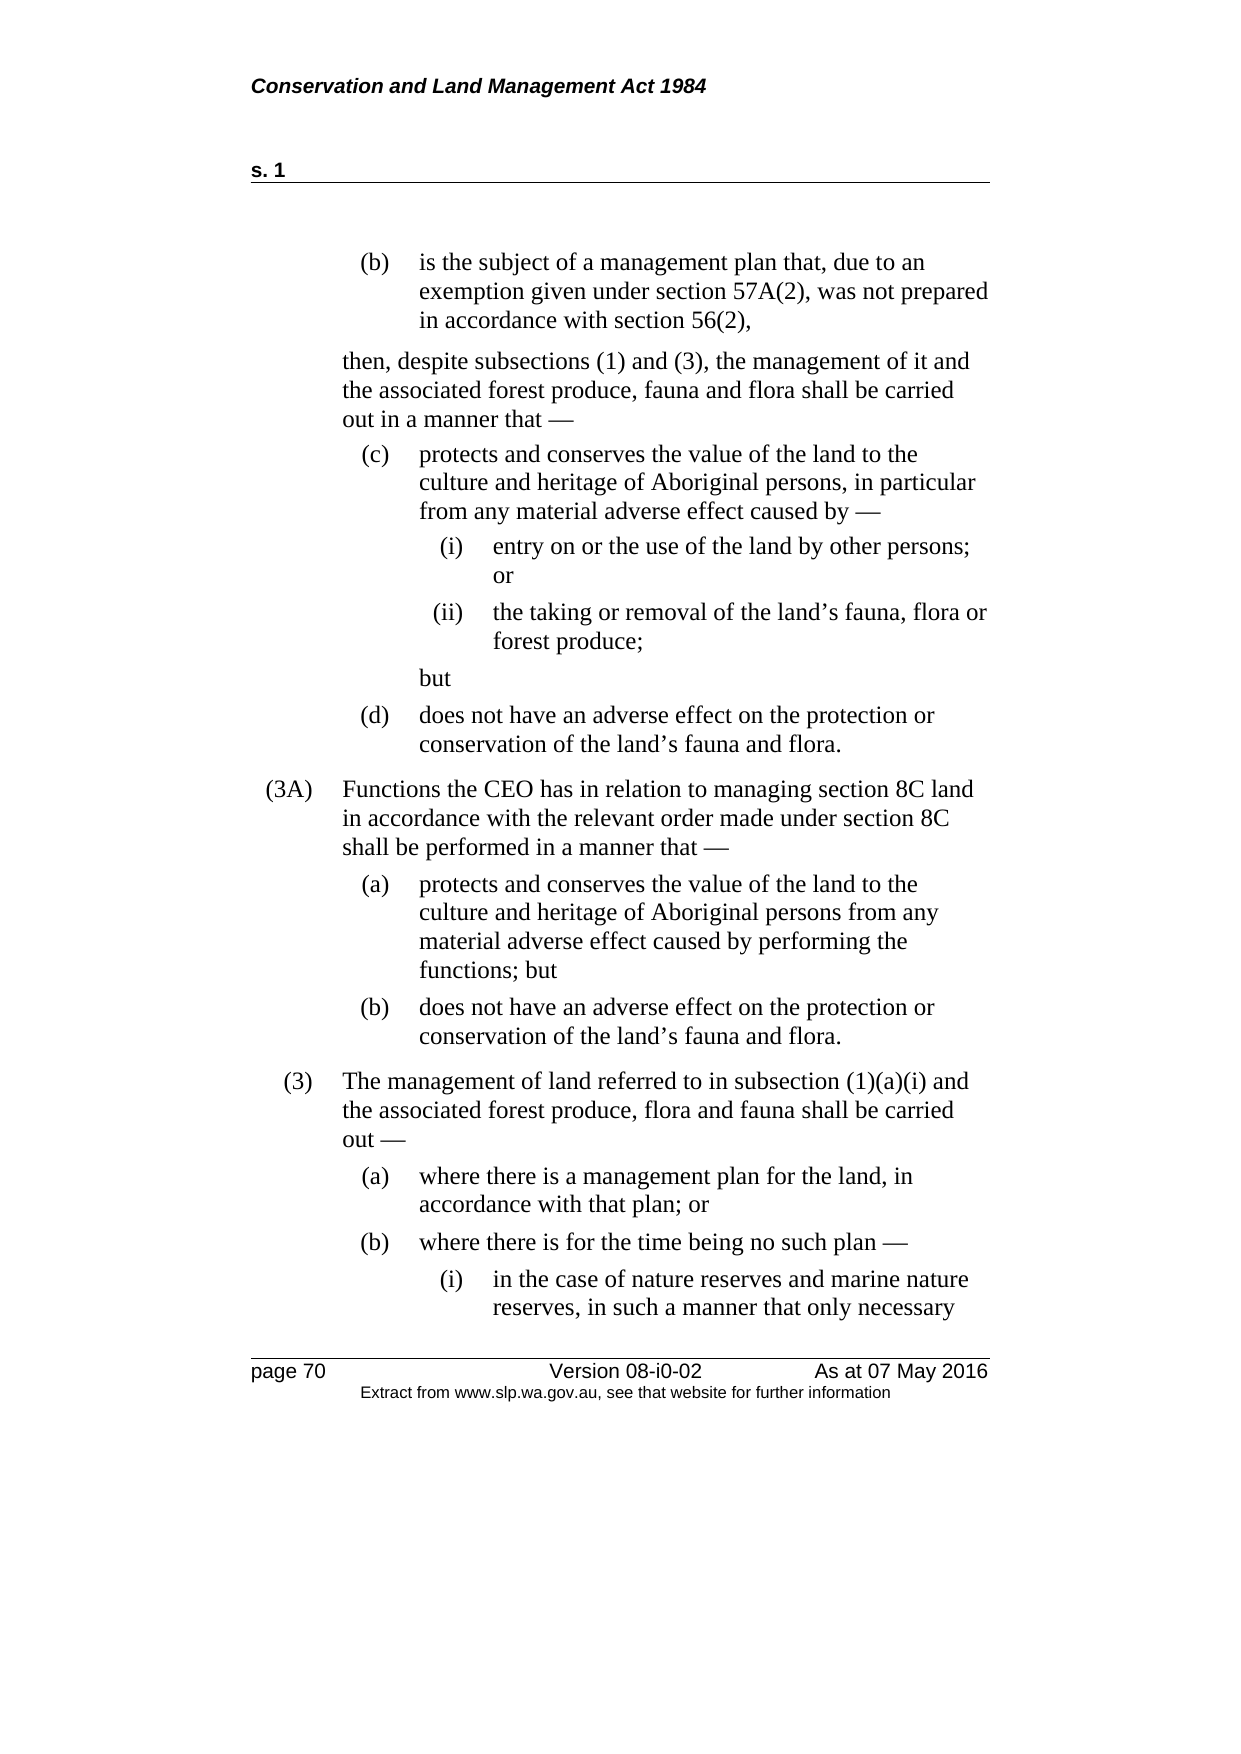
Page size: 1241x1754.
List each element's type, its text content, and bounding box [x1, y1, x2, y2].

text (b) where there is for the time being no such plan — [251, 1227, 990, 1255]
text (3) The management of land referred to in subsection (1)(a)(i) and the associated forest produce, flora and fauna shall be carried out — [251, 1066, 990, 1152]
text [251, 1264, 990, 1321]
text (c) protects and conserves the value of the land to the culture and heritage of Aboriginal persons, in particular from any material adverse effect caused by — [251, 439, 990, 525]
text but [251, 663, 990, 692]
text (b) does not have an adverse effect on the protection or conservation of the land’s fauna and flora. [251, 992, 990, 1049]
text (i) entry on or the use of the land by other persons; or [251, 531, 990, 589]
text then, despite subsections (1) and (3), the management of it and the associated forest produce, fauna and flora shall be carried out in a manner that — [251, 346, 990, 432]
text (a) where there is a management plan for the land, in accordance with that plan; or [251, 1161, 990, 1218]
text (b) is the subject of a management plan that, due to an exemption given under section 57A(2), was not prepared in accordance with section 56(2), [251, 247, 990, 334]
text (d) does not have an adverse effect on the protection or conservation of the land’s fauna and flora. [251, 700, 990, 757]
text (3A) Functions the CEO has in relation to managing section 8C land in accordance with the relevant order made under section 8C shall be performed in a manner that — [251, 774, 990, 860]
text (a) protects and conserves the value of the land to the culture and heritage of Aboriginal persons from any material adverse effect caused by performing the functions; but [251, 869, 990, 984]
text (ii) the taking or removal of the land’s fauna, flora or forest produce; [251, 597, 990, 654]
